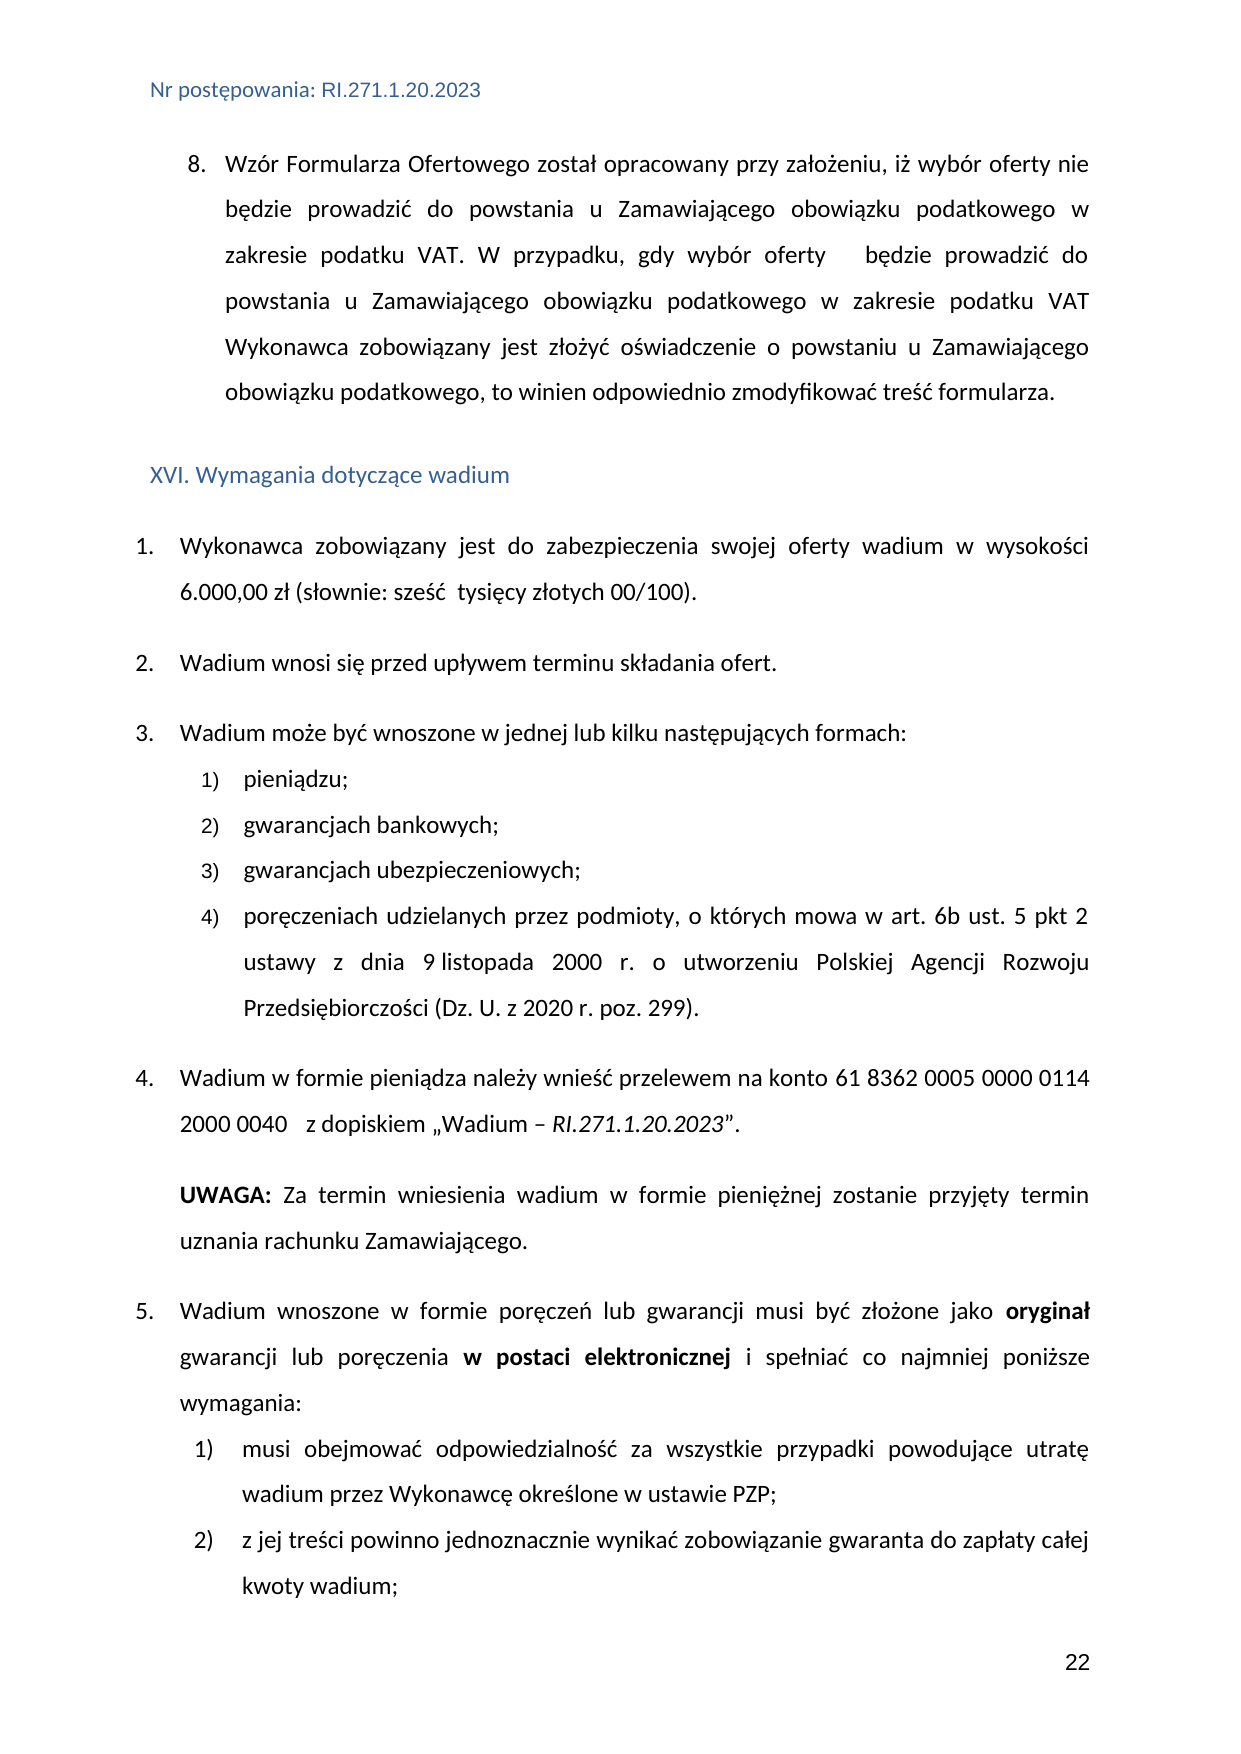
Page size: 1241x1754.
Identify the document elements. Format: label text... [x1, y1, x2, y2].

list gwarancjach bankowych; [201, 809, 1090, 839]
list Wadium wnosi się przed upływem terminu składania ofert. [135, 647, 1090, 677]
list z jej treści powinno jednoznacznie wynikać zobowiązanie gwaranta do zapłaty całej kwoty wadium; [193, 1524, 1090, 1600]
list musi obejmować odpowiedzialność za wszystkie przypadki powodujące utratę wadium przez Wykonawcę określone w ustawie PZP; [193, 1433, 1090, 1509]
subtitle XVI. Wymagania dotyczące wadium [150, 459, 1090, 490]
list Wadium może być wnoszone w jednej lub kilku następujących formach: [135, 717, 1090, 748]
list gwarancjach ubezpieczeniowych; [201, 855, 1090, 885]
list Wykonawca zobowiązany jest do zabezpieczenia swojej oferty wadium w wysokości 6.000,00 zł (słownie: sześć tysięcy złotych 00/100). [135, 530, 1090, 607]
list poręczeniach udzielanych przez podmioty, o których mowa w art. 6b ust. 5 pkt 2 ustawy z dnia 9 listopada 2000 r. o utworzeniu Polskiej Agencji Rozwoju Przedsiębiorczości (Dz. U. z 2020 r. poz. 299). [201, 900, 1090, 1022]
list Wzór Formularza Ofertowego został opracowany przy założeniu, iż wybór oferty nie będzie prowadzić do powstania u Zamawiającego obowiązku podatkowego w zakresie podatku VAT. W przypadku, gdy wybór oferty będzie prowadzić do powstania u Zamawiającego obowiązku podatkowego w zakresie podatku VAT Wykonawca zobowiązany jest złożyć oświadczenie o powstaniu u Zamawiającego obowiązku podatkowego, to winien odpowiednio zmodyfikować treść formularza. [187, 148, 1090, 407]
text UWAGA: Za termin wniesienia wadium w formie pieniężnej zostanie przyjęty termin uznania rachunku Zamawiającego. [179, 1179, 1090, 1255]
list Wadium wnoszone w formie poręczeń lub gwarancji musi być złożone jako oryginał gwarancji lub poręczenia w postaci elektronicznej i spełniać co najmniej poniższe wymagania: [135, 1296, 1090, 1417]
list Wadium w formie pieniądza należy wnieść przelewem na konto 61 8362 0005 0000 0114 2000 0040 z dopiskiem „Wadium – RI.271.1.20.2023”. [135, 1063, 1090, 1139]
list pieniądzu; [201, 763, 1090, 794]
